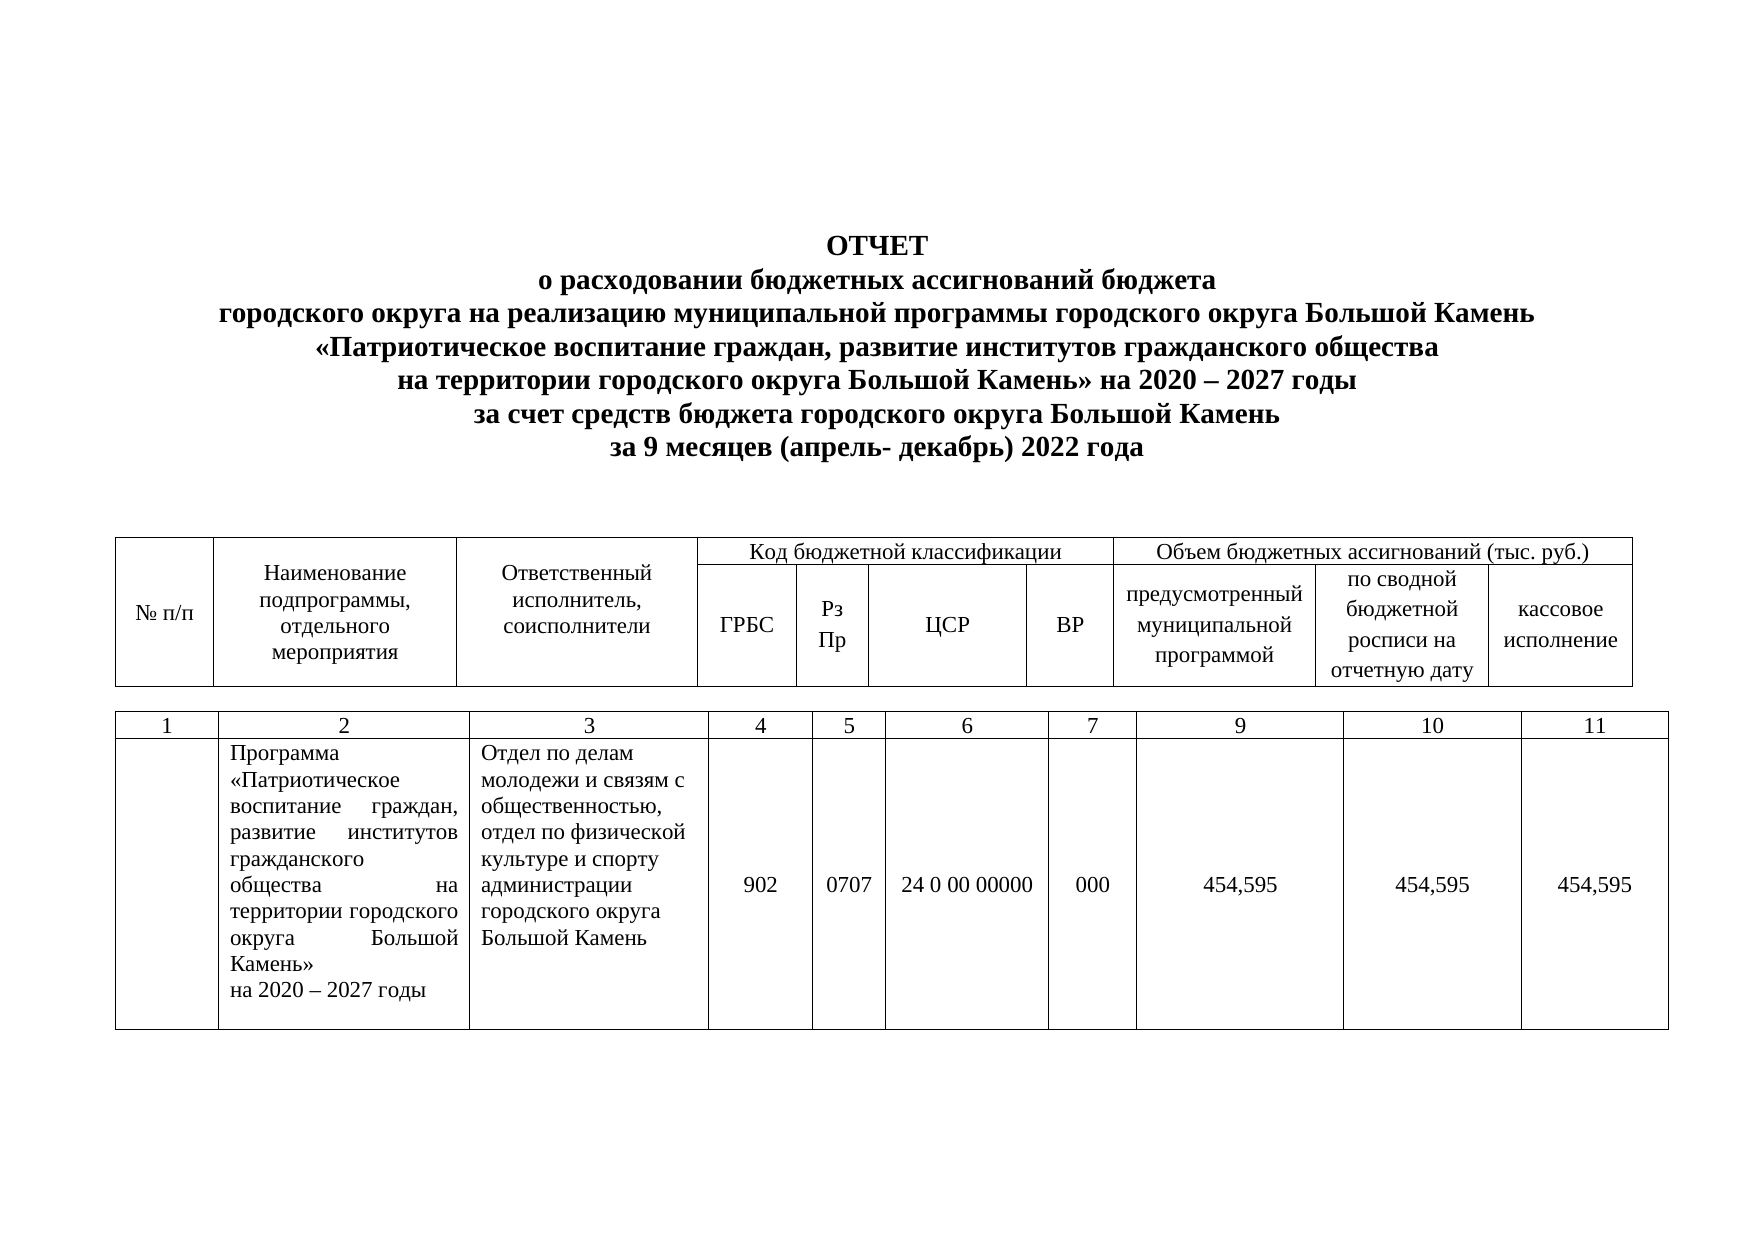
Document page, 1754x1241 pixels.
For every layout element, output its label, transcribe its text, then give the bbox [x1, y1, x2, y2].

table_header 6 [886, 712, 1048, 738]
table_cell Рз Пр [797, 565, 868, 686]
text городского округа на реализацию муниципальной программы городского округа Большой Камень [118, 295, 1636, 329]
table_cell 0707 [813, 739, 885, 1029]
table_header Ответственный исполнитель, соисполнители [457, 538, 697, 686]
table_cell Программа «Патриотическое воспитание граждан, развитие институтов гражданского общества на территории городского округа Большой Камень» на 2020 – 2027 годы [219, 739, 469, 1029]
table_cell ВР [1027, 565, 1113, 686]
table_cell ЦСР [869, 565, 1026, 686]
table_header 2 [219, 712, 469, 738]
table_header 1 [116, 712, 218, 738]
table_header 10 [1344, 712, 1521, 738]
table_cell предусмотренный муниципальной программой [1114, 565, 1315, 686]
table_header 11 [1522, 712, 1668, 738]
text за счет средств бюджета городского округа Большой Камень [118, 396, 1636, 429]
table_header Код бюджетной классификации [698, 538, 1113, 564]
text на территории городского округа Большой Камень» на 2020 – 2027 годы [118, 362, 1636, 396]
table_cell 454,595 [1344, 739, 1521, 1029]
text «Патриотическое воспитание граждан, развитие институтов гражданского общества [118, 329, 1636, 362]
table_cell 454,595 [1522, 739, 1668, 1029]
table_header Наименование подпрограммы, отдельного мероприятия [214, 538, 456, 686]
table_cell 000 [1049, 739, 1136, 1029]
table_cell 24 0 00 00000 [886, 739, 1048, 1029]
table_cell 454,595 [1137, 739, 1343, 1029]
table_header Объем бюджетных ассигнований (тыс. руб.) [1114, 538, 1632, 564]
table_cell ГРБС [698, 565, 796, 686]
table_cell 902 [709, 739, 812, 1029]
table_header 3 [470, 712, 708, 738]
table_header 4 [709, 712, 812, 738]
text о расходовании бюджетных ассигнований бюджета [118, 262, 1636, 295]
table_header № п/п [116, 538, 213, 686]
text ОТЧЕТ [118, 228, 1636, 262]
table_cell Отдел по делам молодежи и связям с общественностью, отдел по физической культуре и спорту администрации городского округа Большой Камень [470, 739, 708, 1029]
table_header 5 [813, 712, 885, 738]
table_cell [116, 739, 218, 1029]
table_cell кассовое исполнение [1489, 565, 1632, 686]
table_header 7 [1049, 712, 1136, 738]
table_cell по сводной бюджетной росписи на отчетную дату [1316, 565, 1488, 686]
table_header 9 [1137, 712, 1343, 738]
text за 9 месяцев (апрель- декабрь) 2022 года [118, 429, 1636, 463]
